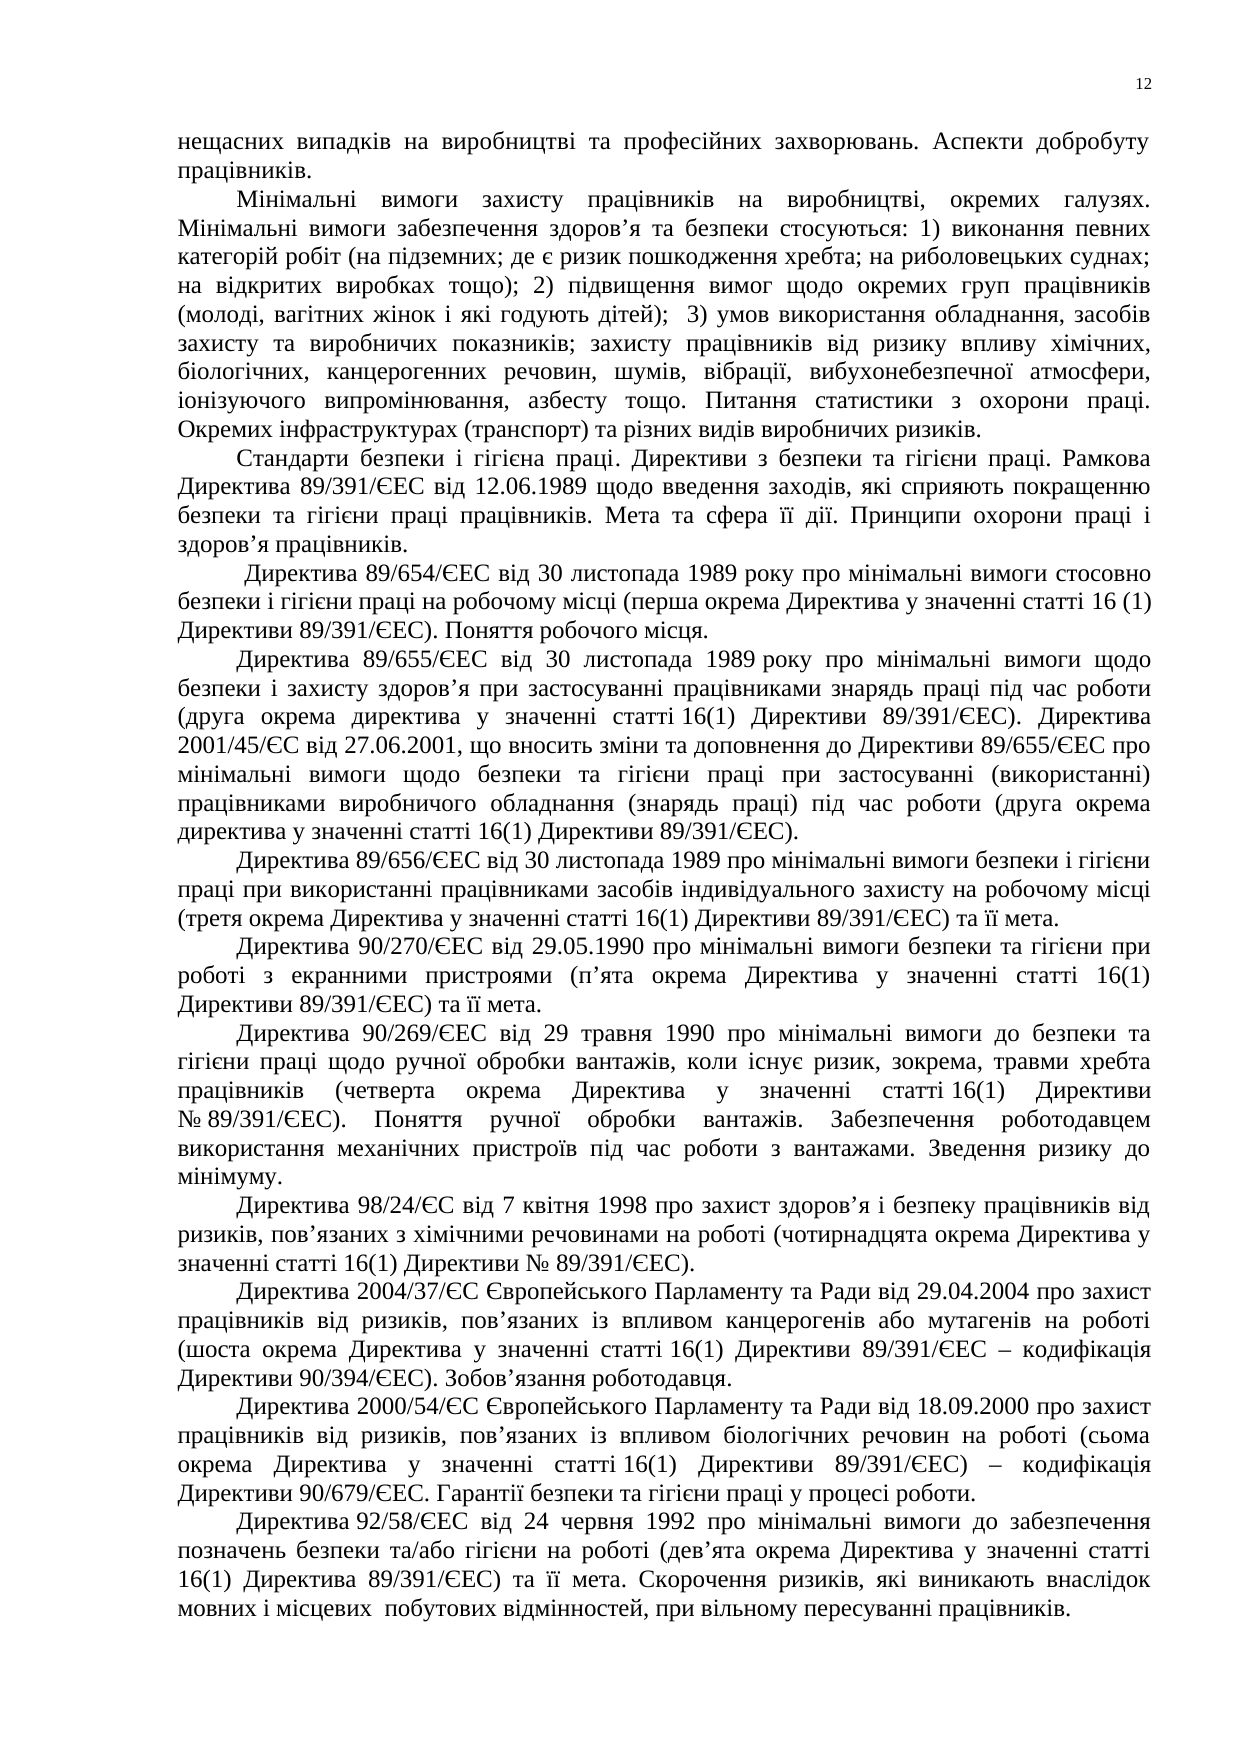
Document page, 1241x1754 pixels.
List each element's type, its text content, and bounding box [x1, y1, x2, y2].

text Директива 89/654/ЄЕС від 30 листопада 1989 року про мінімальні вимоги стосовно безпеки і гігієни праці на робочому місці (перша окрема Директива у значенні статті 16 (1) Директиви 89/391/ЄЕС). Поняття робочого місця. [177, 558, 1152, 644]
text Директива 89/655/ЄЕС від 30 листопада 1989 року про мінімальні вимоги щодо безпеки і захисту здоров’я при застосуванні працівниками знарядь праці під час роботи (друга окрема директива у значенні статті 16(1) Директиви 89/391/ЄЕС). Директива 2001/45/ЄС від 27.06.2001, що вносить зміни та доповнення до Директиви 89/655/ЄЕС про мінімальні вимоги щодо безпеки та гігієни праці при застосуванні (використанні) працівниками виробничого обладнання (знарядь праці) під час роботи (друга окрема директива у значенні статті 16(1) Директиви 89/391/ЄЕС). [177, 644, 1152, 845]
text Мінімальні вимоги захисту працівників на виробництві, окремих галузях. Мінімальні вимоги забезпечення здоров’я та безпеки стосуються: 1) виконання певних категорій робіт (на підземних; де є ризик пошкодження хребта; на риболовецьких суднах; на відкритих виробках тощо); 2) підвищення вимог щодо окремих груп працівників (молоді, вагітних жінок і які годують дітей); 3) умов використання обладнання, засобів захисту та виробничих показників; захисту працівників від ризику впливу хімічних, біологічних, канцерогенних речовин, шумів, вібрації, вибухонебезпечної атмосфери, іонізуючого випромінювання, азбесту тощо. Питання статистики з охорони праці. Окремих інфраструктурах (транспорт) та різних видів виробничих ризиків. [177, 184, 1152, 443]
text Директива 2004/37/ЄС Європейського Парламенту та Ради від 29.04.2004 про захист працівників від ризиків, пов’язаних із впливом канцерогенів або мутагенів на роботі (шоста окрема Директива у значенні статті 16(1) Директиви 89/391/ЄЕС – кодифікація Директиви 90/394/ЄЕС). Зобов’язання роботодавця. [177, 1276, 1152, 1391]
text Директива 98/24/ЄС від 7 квітня 1998 про захист здоров’я і безпеку працівників від ризиків, пов’язаних з хімічними речовинами на роботі (чотирнадцята окрема Директива у значенні статті 16(1) Директиви № 89/391/ЄЕС). [177, 1190, 1152, 1276]
text Стандарти безпеки і гігієна праці. Директиви з безпеки та гігієни праці. Рамкова Директива 89/391/ЄЕС від 12.06.1989 щодо введення заходів, які сприяють покращенню безпеки та гігієни праці працівників. Мета та сфера її дії. Принципи охорони праці і здоров’я працівників. [177, 443, 1152, 558]
text Директива 89/656/ЄЕС від 30 листопада 1989 про мінімальні вимоги безпеки і гігієни праці при використанні працівниками засобів індивідуального захисту на робочому місці (третя окрема Директива у значенні статті 16(1) Директиви 89/391/ЄЕС) та її мета. [177, 845, 1152, 931]
text Директива 2000/54/ЄС Європейського Парламенту та Ради від 18.09.2000 про захист працівників від ризиків, пов’язаних із впливом біологічних речовин на роботі (сьома окрема Директива у значенні статті 16(1) Директиви 89/391/ЄЕС) – кодифікація Директиви 90/679/ЄЕС. Гарантії безпеки та гігієни праці у процесі роботи. [177, 1391, 1152, 1506]
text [177, 126, 1152, 184]
text Директива 90/270/ЄЕС від 29.05.1990 про мінімальні вимоги безпеки та гігієни при роботі з екранними пристроями (п’ята окрема Директива у значенні статті 16(1) Директиви 89/391/ЄЕС) та її мета. [177, 931, 1152, 1018]
text Директива 90/269/ЄЕС від 29 травня 1990 про мінімальні вимоги до безпеки та гігієни праці щодо ручної обробки вантажів, коли існує ризик, зокрема, травми хребта працівників (четверта окрема Директива у значенні статті 16(1) Директиви № 89/391/ЄЕС). Поняття ручної обробки вантажів. Забезпечення роботодавцем використання механічних пристроїв під час роботи з вантажами. Зведення ризику до мінімуму. [177, 1018, 1152, 1190]
text Директива 92/58/ЄЕС від 24 червня 1992 про мінімальні вимоги до забезпечення позначень безпеки та/або гігієни на роботі (дев’ята окрема Директива у значенні статті 16(1) Директива 89/391/ЄЕС) та її мета. Скорочення ризиків, які виникають внаслідок мовних і місцевих побутових відмінностей, при вільному пересуванні працівників. [177, 1506, 1152, 1621]
